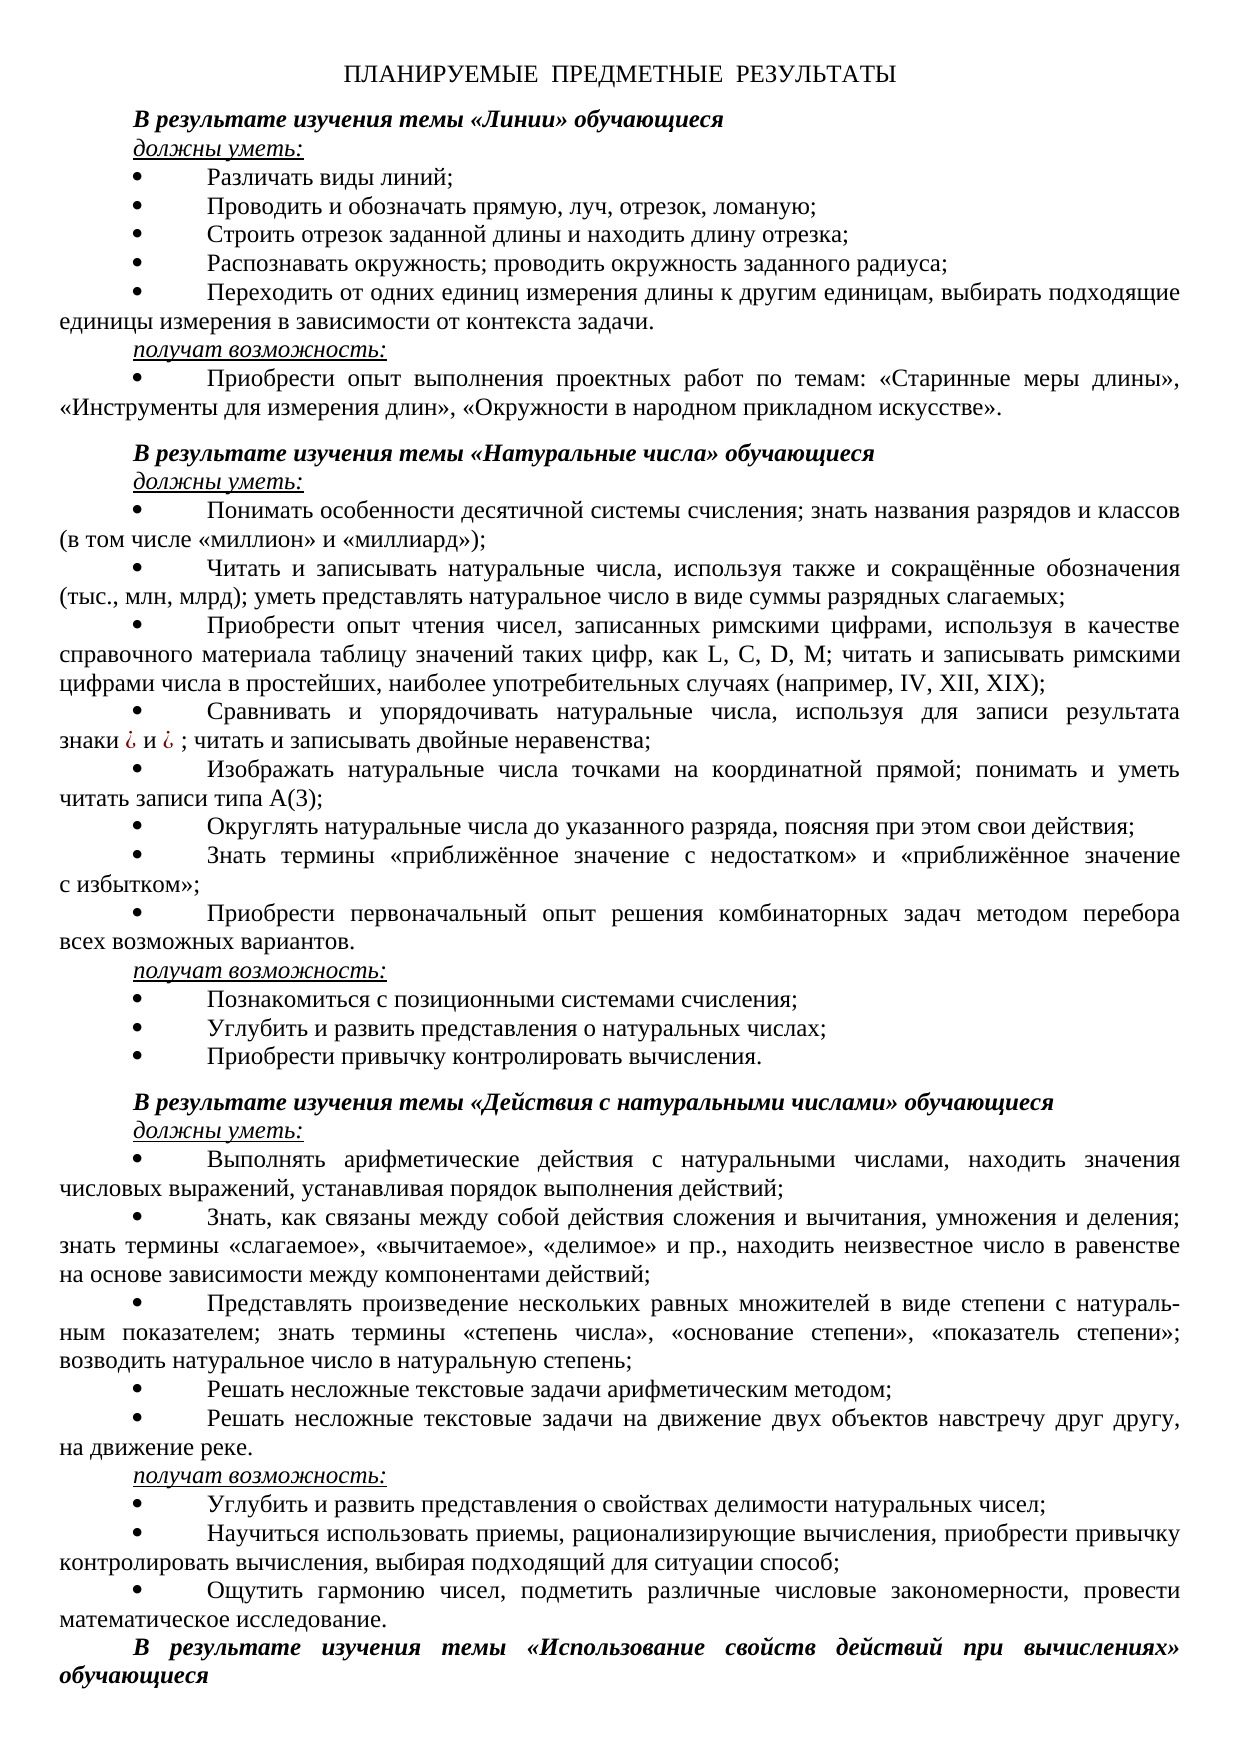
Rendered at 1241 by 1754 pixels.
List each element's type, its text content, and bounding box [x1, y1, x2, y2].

list Ощутить гармонию чисел, подметить различные числовые закономерности, провести математическое исследование. [59, 1576, 1181, 1633]
list Проводить и обозначать прямую, луч, отрезок, ломаную; [59, 191, 1181, 219]
list Знать термины «приближённое значение с недостатком» и «приближённое значение с избытком»; [59, 840, 1181, 898]
text должны уметь: [59, 133, 1181, 162]
list Углубить и развить представления о натуральных числах; [59, 1013, 1181, 1041]
list Переходить от одних единиц измерения длины к другим единицам, выбирать подходящие единицы измерения в зависимости от контекста задачи. [59, 277, 1181, 334]
list Приобрести первоначальный опыт решения комбинаторных задач методом перебора всех возможных вариантов. [59, 898, 1181, 955]
list Решать несложные текстовые задачи на движение двух объектов навстречу друг другу, на движение реке. [59, 1403, 1181, 1461]
text В результате изучения темы «Линии» обучающиеся [59, 104, 1181, 133]
list Читать и записывать натуральные числа, используя также и сокращённые обозначения (тыс., млн, млрд); уметь представлять натуральное число в виде суммы разрядных слагаемых; [59, 553, 1181, 610]
list В результате изучения темы «Использование свойств действий при вычислениях» обучающиеся [59, 1633, 1181, 1689]
list Приобрести привычку контролировать вычисления. [59, 1041, 1181, 1070]
text получат возможность: [59, 334, 1181, 363]
list Приобрести опыт выполнения проектных работ по темам: «Старинные меры длины», «Инструменты для измерения длин», «Окружности в народном прикладном искусстве». [59, 363, 1181, 421]
list Округлять натуральные числа до указанного разряда, поясняя при этом свои действия; [59, 811, 1181, 840]
list Познакомиться с позиционными системами счисления; [59, 984, 1181, 1013]
list Знать, как связаны между собой действия сложения и вычитания, умножения и деления; знать термины «слагаемое», «вычитаемое», «делимое» и пр., находить неизвестное число в равенстве на основе зависимости между компонентами действий; [59, 1202, 1181, 1288]
list Углубить и развить представления о свойствах делимости натуральных чисел; [59, 1489, 1181, 1518]
list Изображать натуральные числа точками на координатной прямой; понимать и уметь читать записи типа А(3); [59, 754, 1181, 811]
text получат возможность: [59, 955, 1181, 984]
text В результате изучения темы «Натуральные числа» обучающиеся [59, 438, 1181, 466]
text должны уметь: [59, 466, 1181, 495]
list Решать несложные текстовые задачи арифметическим методом; [59, 1374, 1181, 1403]
list Выполнять арифметические действия с натуральными числами, находить значения числовых выражений, устанавливая порядок выполнения действий; [59, 1144, 1181, 1202]
list Приобрести опыт чтения чисел, записанных римскими цифрами, используя в качестве справочного материала таблицу значений таких цифр, как L, C, D, M; читать и записывать римскими цифрами числа в простейших, наиболее употребительных случаях (например, IV, XII, XIX); [59, 610, 1181, 696]
text должны уметь: [59, 1116, 1181, 1144]
list Научиться использовать приемы, рационализирующие вычисления, приобрести привычку контролировать вычисления, выбирая подходящий для ситуации способ; [59, 1518, 1181, 1576]
list Представлять произведение нескольких равных множителей в виде степени с натураль-ным показателем; знать термины «степень числа», «основание степени», «показатель степени»; возводить натуральное число в натуральную степень; [59, 1288, 1181, 1374]
text ПЛАНИРУЕМЫЕ ПРЕДМЕТНЫЕ РЕЗУЛЬТАТЫ [59, 59, 1181, 88]
list Строить отрезок заданной длины и находить длину отрезка; [59, 219, 1181, 248]
list Различать виды линий; [59, 162, 1181, 191]
list получат возможность: [59, 1461, 1181, 1489]
list Понимать особенности десятичной системы счисления; знать названия разрядов и классов (в том числе «миллион» и «миллиард»); [59, 495, 1181, 553]
list Сравнивать и упорядочивать натуральные числа, используя для записи результата знаки и ; читать и записывать двойные неравенства; [59, 696, 1181, 754]
list Распознавать окружность; проводить окружность заданного радиуса; [59, 248, 1181, 277]
text В результате изучения темы «Действия с натуральными числами» обучающиеся [59, 1087, 1181, 1116]
